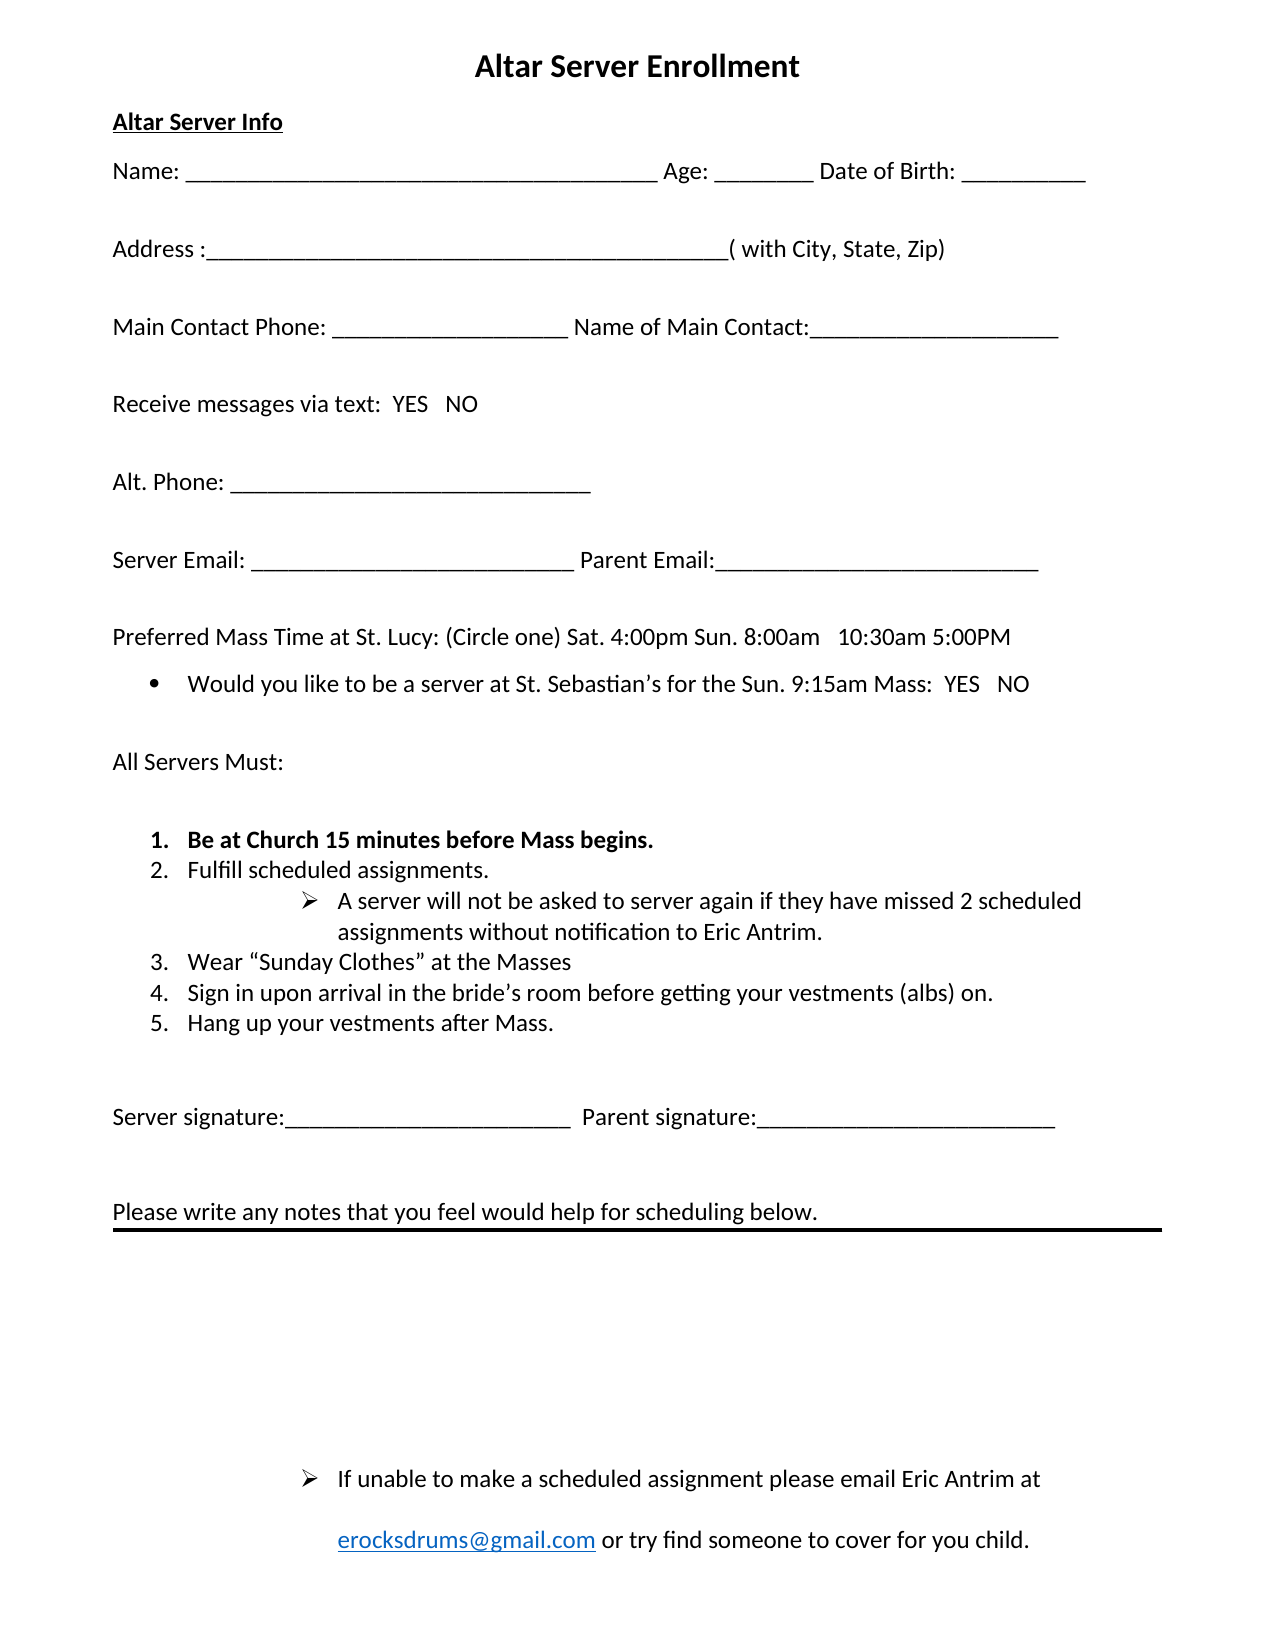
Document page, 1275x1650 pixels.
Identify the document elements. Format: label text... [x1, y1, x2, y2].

list Fulfill scheduled assignments. [150, 854, 1162, 885]
text Altar Server Enrollment [112, 45, 1162, 86]
list Would you like to be a server at St. Sebastian’s for the Sun. 9:15am Mass: YES NO [150, 669, 1162, 699]
list A server will not be asked to server again if they have missed 2 scheduled assignments without notification to Eric Antrim. [300, 885, 1162, 946]
text Preferred Mass Time at St. Lucy: (Circle one) Sat. 4:00pm Sun. 8:00am 10:30am 5:00PM [112, 621, 1162, 652]
list Be at Church 15 minutes before Mass begins. [150, 824, 1162, 854]
text Receive messages via text: YES NO [112, 388, 1162, 419]
text Server signature:_______________________ Parent signature:________________________ [112, 1102, 1162, 1132]
text Alt. Phone: _____________________________ [112, 466, 1162, 497]
list Wear “Sunday Clothes” at the Masses [150, 946, 1162, 977]
text Altar Server Info [112, 106, 1162, 136]
text All Servers Must: [112, 746, 1162, 777]
text Main Contact Phone: ___________________ Name of Main Contact:____________________ [112, 311, 1162, 341]
list Sign in upon arrival in the bride’s room before getting your vestments (albs) on. [150, 977, 1162, 1007]
list Hang up your vestments after Mass. [150, 1007, 1162, 1038]
text Server Email: __________________________ Parent Email:__________________________ [112, 544, 1162, 574]
text Address :__________________________________________( with City, State, Zip) [112, 233, 1162, 263]
text Name: ______________________________________ Age: ________ Date of Birth: __________ [112, 155, 1162, 186]
text Please write any notes that you feel would help for scheduling below. [112, 1196, 1162, 1232]
list If unable to make a scheduled assignment please email Eric Antrim at erocksdrums@gmail.com or try find someone to cover for you child. [300, 1464, 1162, 1555]
